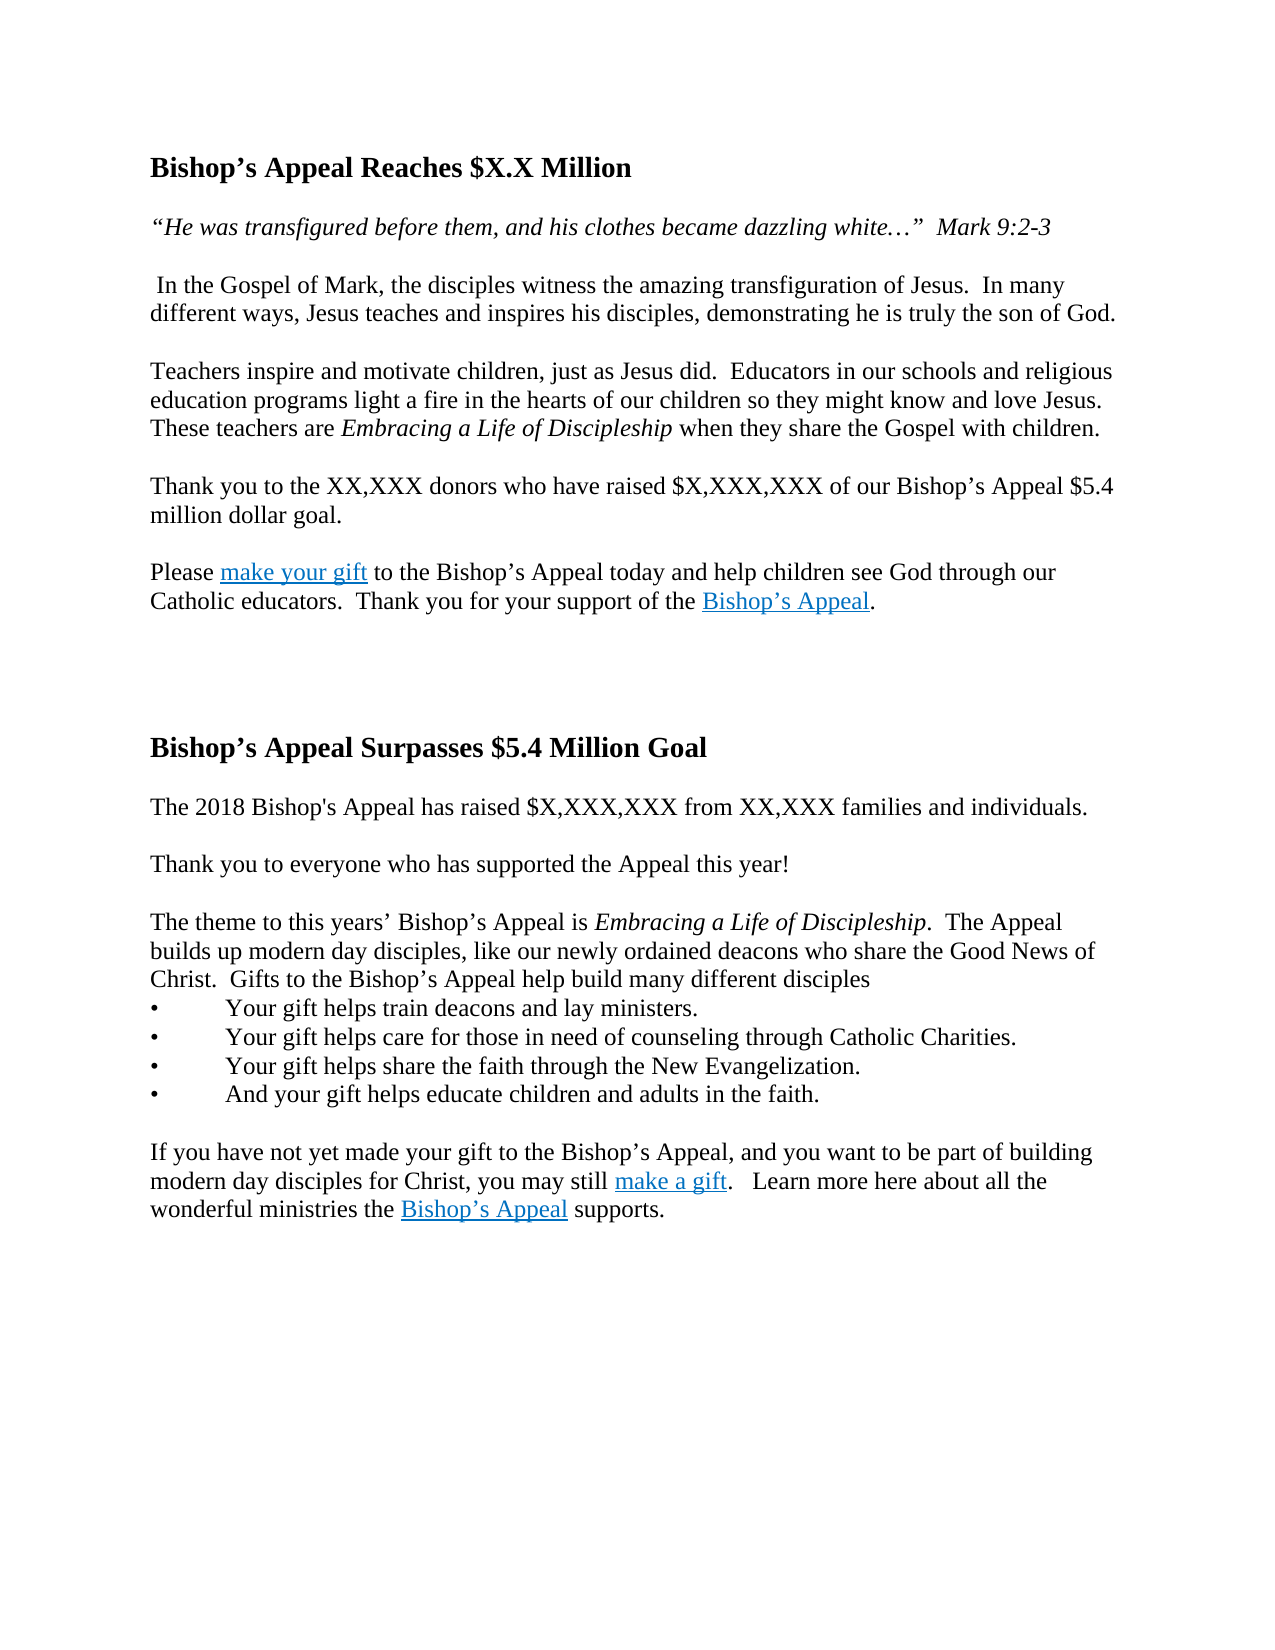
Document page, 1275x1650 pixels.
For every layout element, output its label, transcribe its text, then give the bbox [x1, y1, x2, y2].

text Teachers inspire and motivate children, just as Jesus did. Educators in our schools and religious education programs light a fire in the hearts of our children so they might know and love Jesus. These teachers are Embracing a Life of Discipleship when they share the Gospel with children. [150, 356, 1125, 442]
text Bishop’s Appeal Reaches $X.X Million [150, 150, 1125, 183]
text The 2018 Bishop's Appeal has raised $X,XXX,XXX from XX,XXX families and individuals. [150, 792, 1125, 821]
text • Your gift helps share the faith through the New Evangelization. [150, 1051, 1125, 1079]
text • And your gift helps educate children and adults in the faith. [150, 1079, 1125, 1108]
text Thank you to everyone who has supported the Appeal this year! [150, 849, 1125, 878]
text Bishop’s Appeal Surpasses $5.4 Million Goal [150, 730, 1125, 763]
text • Your gift helps train deacons and lay ministers. [150, 993, 1125, 1022]
text If you have not yet made your gift to the Bishop’s Appeal, and you want to be part of building modern day disciples for Christ, you may still make a gift. Learn more here about all the wonderful ministries the Bishop’s Appeal supports. [150, 1137, 1125, 1223]
text Thank you to the XX,XXX donors who have raised $X,XXX,XXX of our Bishop’s Appeal $5.4 million dollar goal. [150, 471, 1125, 528]
text • Your gift helps care for those in need of counseling through Catholic Charities. [150, 1022, 1125, 1051]
text The theme to this years’ Bishop’s Appeal is Embracing a Life of Discipleship. The Appeal builds up modern day disciples, like our newly ordained deacons who share the Good News of Christ. Gifts to the Bishop’s Appeal help build many different disciples [150, 907, 1125, 993]
text “He was transfigured before them, and his clothes became dazzling white…” Mark 9:2-3 [150, 212, 1125, 241]
text In the Gospel of Mark, the disciples witness the amazing transfiguration of Jesus. In many different ways, Jesus teaches and inspires his disciples, demonstrating he is truly the son of God. [150, 270, 1125, 327]
text Please make your gift to the Bishop’s Appeal today and help children see God through our Catholic educators. Thank you for your support of the Bishop’s Appeal. [150, 557, 1125, 615]
